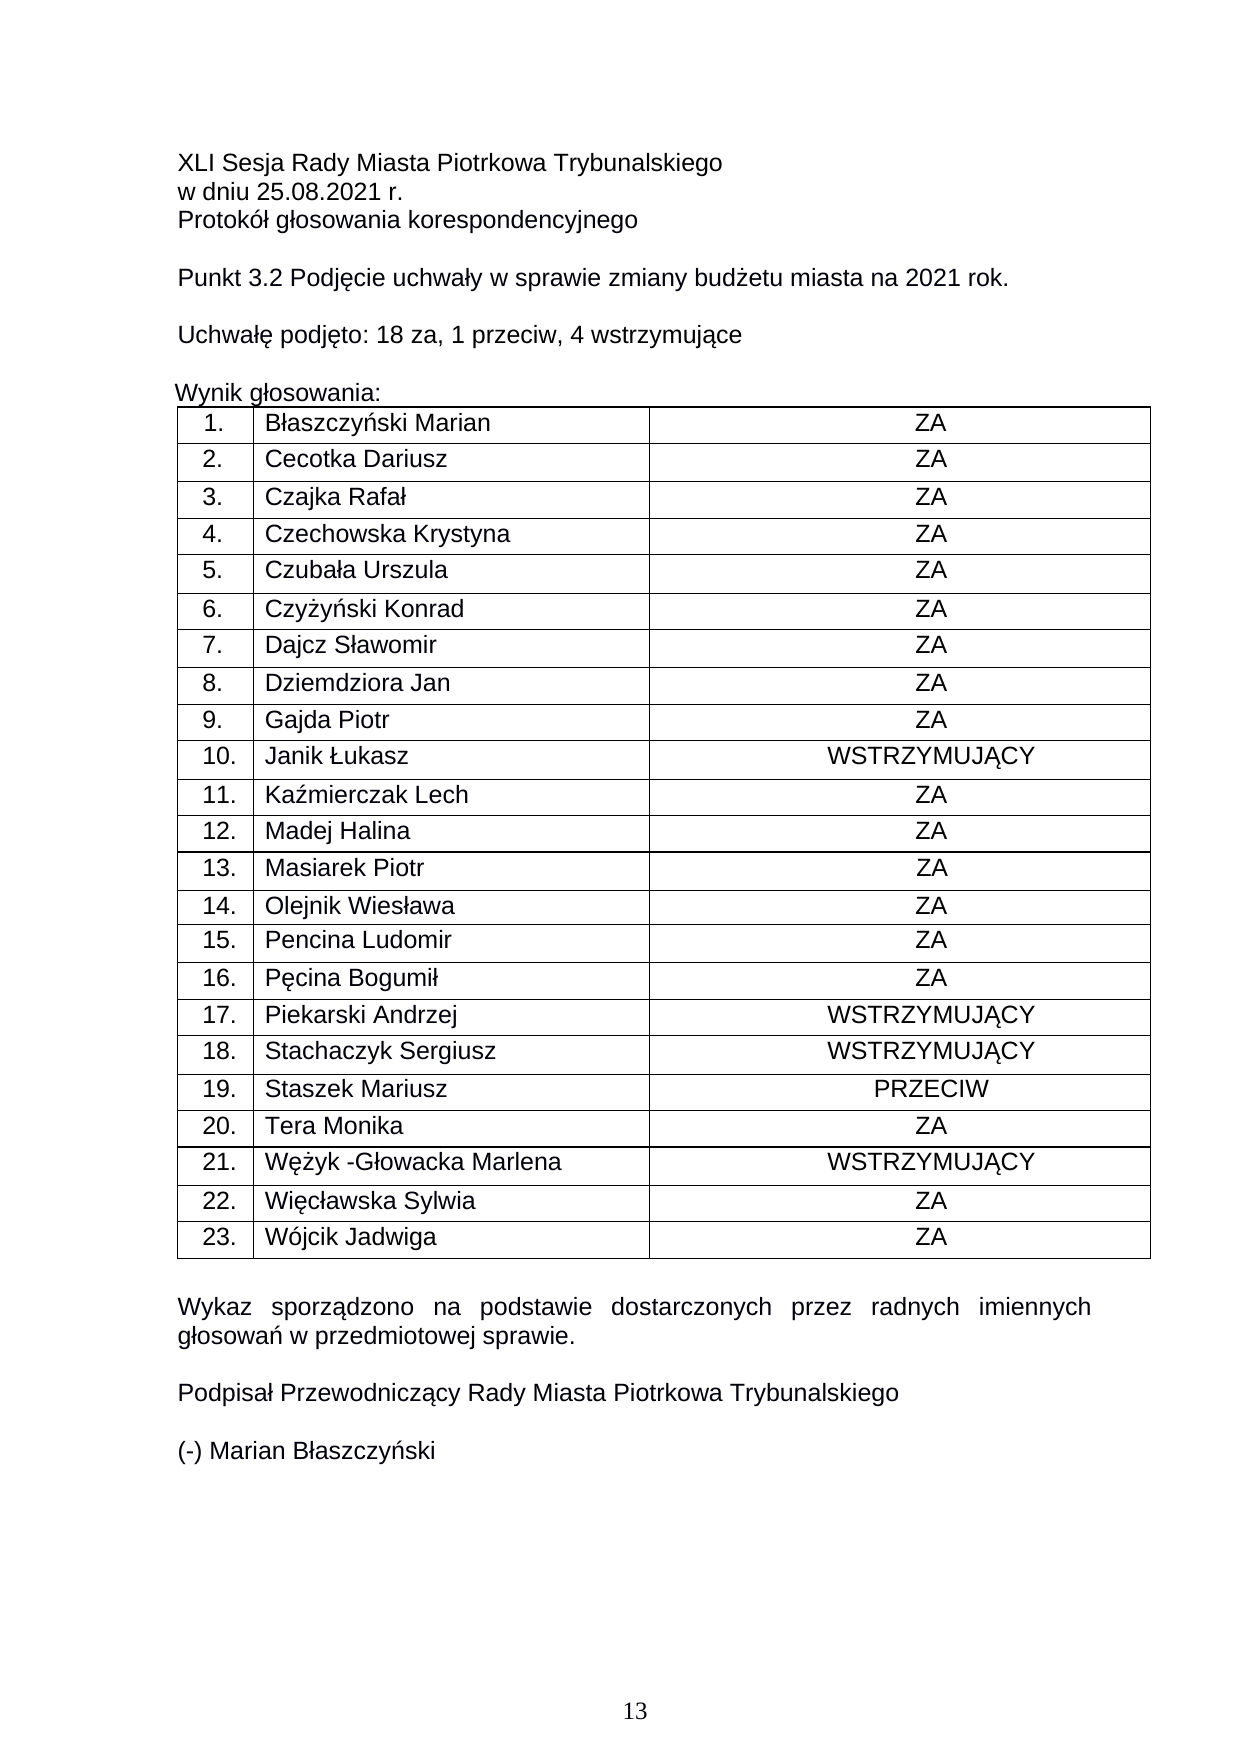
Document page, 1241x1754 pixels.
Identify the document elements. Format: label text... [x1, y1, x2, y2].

table_cell Kaźmierczak Lech [254, 780, 649, 815]
table_cell [178, 925, 253, 962]
table_cell Czyżyński Konrad [254, 594, 649, 629]
table_cell [178, 1111, 253, 1146]
text Punkt 3.2 Podjęcie uchwały w sprawie zmiany budżetu miasta na 2021 rok. [177, 263, 1092, 291]
table_cell [178, 1186, 253, 1221]
table_cell ZA [650, 1222, 1150, 1258]
text XLI Sesja Rady Miasta Piotrkowa Trybunalskiego [177, 148, 1092, 176]
table_cell [178, 705, 253, 740]
table_cell [178, 482, 253, 518]
table_cell WSTRZYMUJĄCY [650, 1036, 1150, 1073]
table_cell [178, 780, 253, 815]
table_cell Czajka Rafał [254, 482, 649, 518]
table_cell Gajda Piotr [254, 705, 649, 740]
table_cell [178, 1075, 253, 1110]
table_cell ZA [650, 963, 1150, 999]
table_cell WSTRZYMUJĄCY [650, 1000, 1150, 1035]
table_cell [178, 1148, 253, 1185]
table_cell Więcławska Sylwia [254, 1186, 649, 1221]
table_cell [178, 519, 253, 554]
table_cell [178, 963, 253, 999]
table_header ZA [650, 408, 1150, 443]
table_cell Madej Halina [254, 816, 649, 851]
table_cell [178, 630, 253, 667]
table_cell ZA [650, 925, 1150, 962]
table_cell Piekarski Andrzej [254, 1000, 649, 1035]
table_cell ZA [650, 668, 1150, 704]
table_cell Czubała Urszula [254, 555, 649, 592]
text Wykaz sporządzono na podstawie dostarczonych przez radnych imiennych głosowań w przedmiotowej sprawie. [177, 1292, 1092, 1350]
table_cell PRZECIW [650, 1075, 1150, 1110]
table_cell Masiarek Piotr [254, 853, 649, 890]
table_cell [178, 555, 253, 592]
table_cell [178, 1036, 253, 1073]
text (-) Marian Błaszczyński [177, 1436, 1092, 1465]
table_cell Wężyk -Głowacka Marlena [254, 1148, 649, 1185]
table_cell WSTRZYMUJĄCY [650, 1148, 1150, 1185]
table_cell [178, 444, 253, 481]
table_cell ZA [650, 1186, 1150, 1221]
table_cell ZA [650, 630, 1150, 667]
table_cell [178, 891, 253, 924]
text Wynik głosowania: [153, 378, 1092, 406]
table_cell WSTRZYMUJĄCY [650, 741, 1150, 778]
table_cell ZA [650, 594, 1150, 629]
text Uchwałę podjęto: 18 za, 1 przeciw, 4 wstrzymujące [177, 320, 1092, 349]
table_header Błaszczyński Marian [254, 408, 649, 443]
table_cell Staszek Mariusz [254, 1075, 649, 1110]
table_header [178, 408, 253, 443]
table_cell ZA [650, 891, 1150, 924]
table_cell Dajcz Sławomir [254, 630, 649, 667]
table_cell ZA [650, 519, 1150, 554]
table_cell ZA [650, 816, 1150, 851]
table_cell Czechowska Krystyna [254, 519, 649, 554]
table_cell [178, 741, 253, 778]
table_cell ZA [650, 705, 1150, 740]
table_cell [178, 1000, 253, 1035]
text Protokół głosowania korespondencyjnego [177, 205, 1092, 234]
table_cell Stachaczyk Sergiusz [254, 1036, 649, 1073]
table_cell Tera Monika [254, 1111, 649, 1146]
table_cell Pencina Ludomir [254, 925, 649, 962]
table_cell [178, 853, 253, 890]
table_cell [178, 1222, 253, 1258]
table_cell Dziemdziora Jan [254, 668, 649, 704]
table_cell ZA [650, 482, 1150, 518]
text w dniu 25.08.2021 r. [177, 176, 1092, 205]
table_cell [178, 816, 253, 851]
text Podpisał Przewodniczący Rady Miasta Piotrkowa Trybunalskiego [177, 1378, 1092, 1407]
table_cell Pęcina Bogumił [254, 963, 649, 999]
table_cell ZA [650, 555, 1150, 592]
table_cell Cecotka Dariusz [254, 444, 649, 481]
table_cell Wójcik Jadwiga [254, 1222, 649, 1258]
table_cell ZA [650, 780, 1150, 815]
table_cell ZA [650, 444, 1150, 481]
table_cell Olejnik Wiesława [254, 891, 649, 924]
table_cell ZA [650, 1111, 1150, 1146]
table_cell [178, 594, 253, 629]
table_cell ZA [650, 853, 1150, 890]
table_cell [178, 668, 253, 704]
table_cell Janik Łukasz [254, 741, 649, 778]
